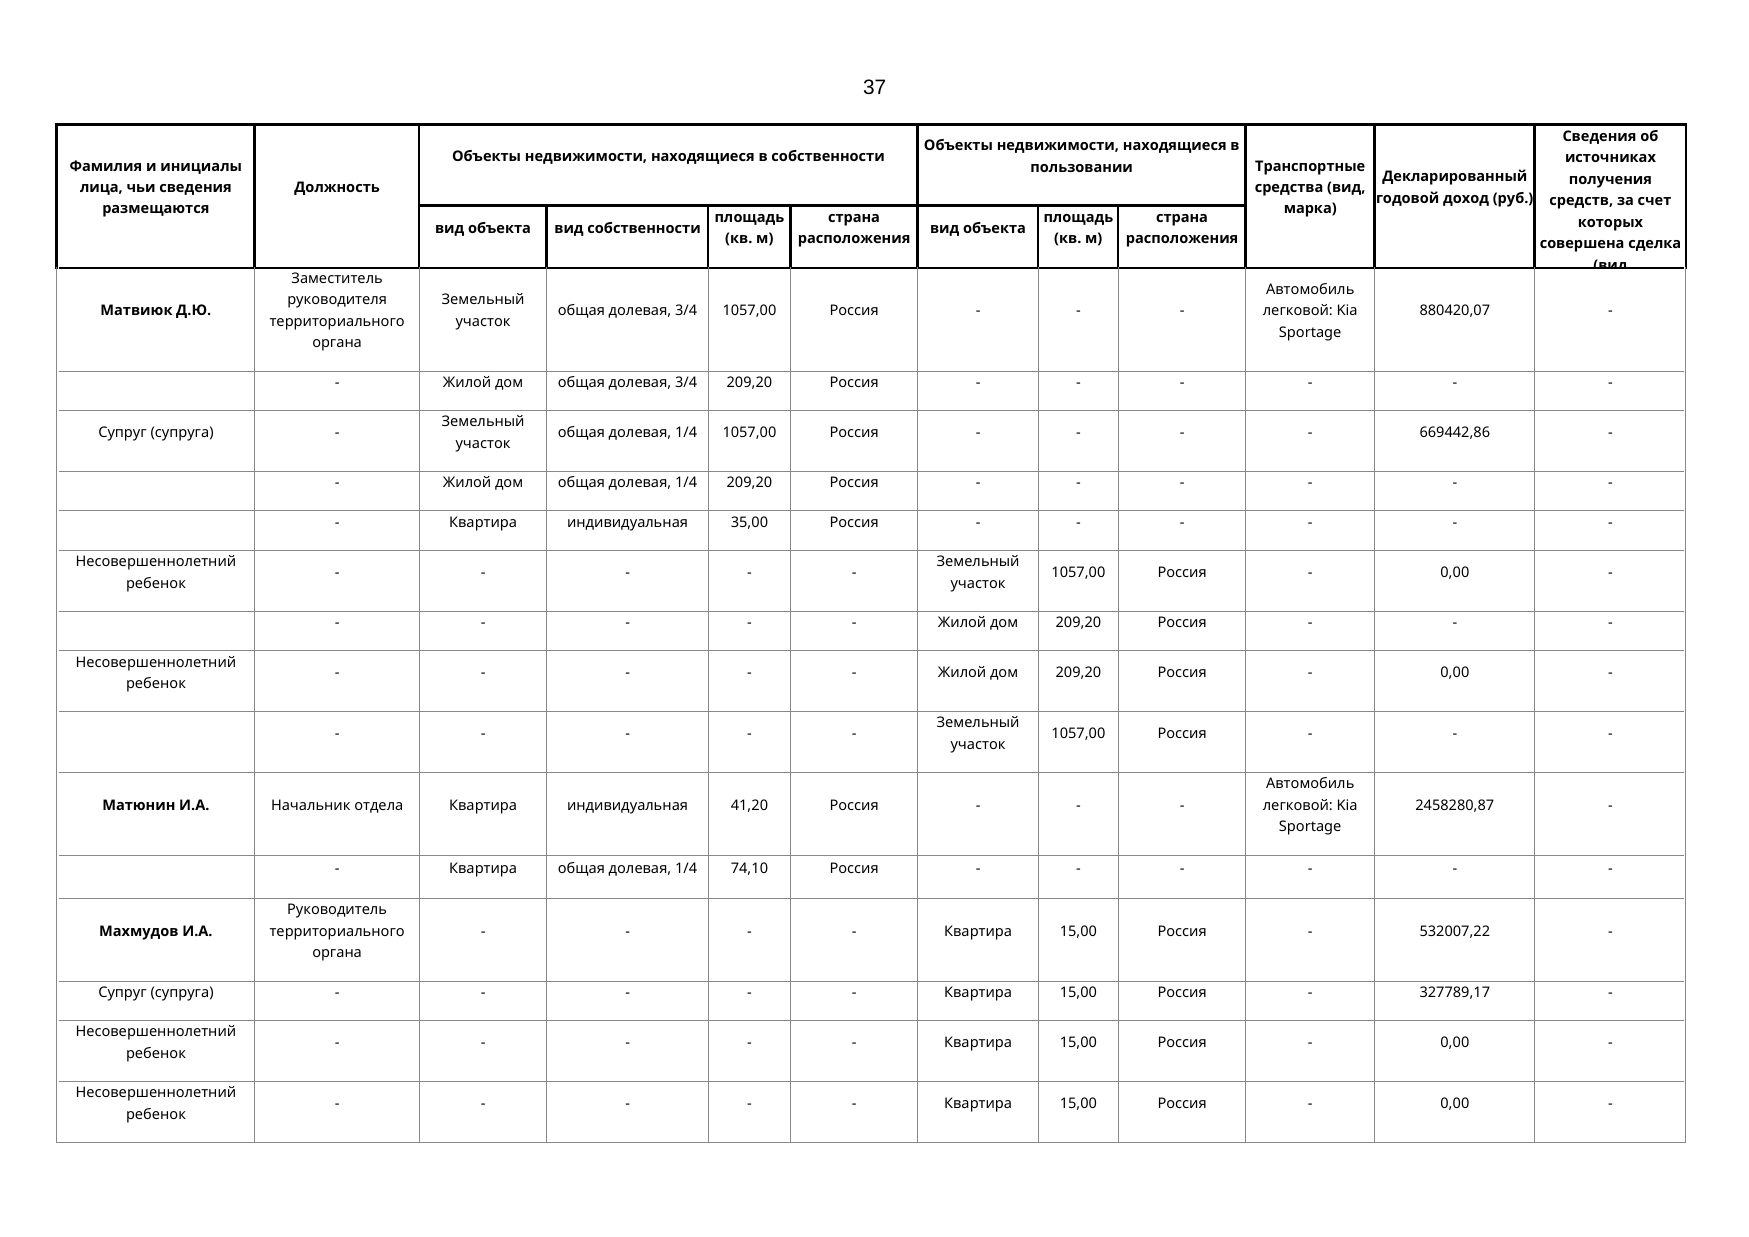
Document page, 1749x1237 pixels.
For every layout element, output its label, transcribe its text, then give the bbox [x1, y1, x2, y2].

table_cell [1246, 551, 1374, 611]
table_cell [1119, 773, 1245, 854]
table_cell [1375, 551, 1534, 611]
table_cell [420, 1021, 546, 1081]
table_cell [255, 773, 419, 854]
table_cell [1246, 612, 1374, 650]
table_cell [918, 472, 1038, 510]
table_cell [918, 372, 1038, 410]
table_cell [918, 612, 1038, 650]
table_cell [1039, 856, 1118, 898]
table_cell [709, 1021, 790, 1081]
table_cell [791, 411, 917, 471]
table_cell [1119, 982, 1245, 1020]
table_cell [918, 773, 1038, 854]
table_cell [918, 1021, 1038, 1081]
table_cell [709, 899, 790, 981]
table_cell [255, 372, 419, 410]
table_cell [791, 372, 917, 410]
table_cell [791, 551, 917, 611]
table_cell страна расположения [792, 207, 916, 267]
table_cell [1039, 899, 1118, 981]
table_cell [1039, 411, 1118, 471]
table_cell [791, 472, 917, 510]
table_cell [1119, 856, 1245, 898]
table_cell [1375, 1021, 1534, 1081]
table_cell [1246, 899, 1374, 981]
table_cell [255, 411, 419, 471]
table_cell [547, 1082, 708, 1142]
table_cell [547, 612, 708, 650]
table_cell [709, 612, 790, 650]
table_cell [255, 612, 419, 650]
table_cell площадь (кв. м) [1039, 207, 1117, 267]
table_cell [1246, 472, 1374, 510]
table_cell площадь (кв. м) [709, 207, 789, 267]
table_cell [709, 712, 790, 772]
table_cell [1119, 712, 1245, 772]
table_header Декларированный годовой доход (руб.) [1376, 126, 1533, 267]
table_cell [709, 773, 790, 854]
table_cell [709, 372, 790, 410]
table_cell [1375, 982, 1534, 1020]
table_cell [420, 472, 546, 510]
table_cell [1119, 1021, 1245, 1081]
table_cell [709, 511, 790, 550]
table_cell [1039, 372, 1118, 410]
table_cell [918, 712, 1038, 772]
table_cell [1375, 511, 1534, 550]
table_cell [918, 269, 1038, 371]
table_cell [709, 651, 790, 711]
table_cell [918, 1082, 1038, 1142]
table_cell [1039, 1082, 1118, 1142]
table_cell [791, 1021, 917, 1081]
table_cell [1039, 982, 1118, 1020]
table_header Сведения об источниках получения средств, за счет которых совершена сделка (вид приобретенного имущества, источники) [1536, 126, 1685, 267]
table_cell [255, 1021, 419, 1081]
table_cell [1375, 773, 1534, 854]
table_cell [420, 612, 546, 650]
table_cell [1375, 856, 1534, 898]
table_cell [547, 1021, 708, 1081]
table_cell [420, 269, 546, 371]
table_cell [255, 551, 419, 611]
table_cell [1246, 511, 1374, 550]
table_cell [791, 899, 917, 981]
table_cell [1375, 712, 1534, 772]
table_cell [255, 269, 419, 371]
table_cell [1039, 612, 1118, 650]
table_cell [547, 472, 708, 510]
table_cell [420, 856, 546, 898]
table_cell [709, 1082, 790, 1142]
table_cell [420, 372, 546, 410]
table_header Должность [256, 126, 418, 267]
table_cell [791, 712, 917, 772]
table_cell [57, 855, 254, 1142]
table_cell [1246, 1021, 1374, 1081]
table_cell вид объекта [420, 207, 545, 267]
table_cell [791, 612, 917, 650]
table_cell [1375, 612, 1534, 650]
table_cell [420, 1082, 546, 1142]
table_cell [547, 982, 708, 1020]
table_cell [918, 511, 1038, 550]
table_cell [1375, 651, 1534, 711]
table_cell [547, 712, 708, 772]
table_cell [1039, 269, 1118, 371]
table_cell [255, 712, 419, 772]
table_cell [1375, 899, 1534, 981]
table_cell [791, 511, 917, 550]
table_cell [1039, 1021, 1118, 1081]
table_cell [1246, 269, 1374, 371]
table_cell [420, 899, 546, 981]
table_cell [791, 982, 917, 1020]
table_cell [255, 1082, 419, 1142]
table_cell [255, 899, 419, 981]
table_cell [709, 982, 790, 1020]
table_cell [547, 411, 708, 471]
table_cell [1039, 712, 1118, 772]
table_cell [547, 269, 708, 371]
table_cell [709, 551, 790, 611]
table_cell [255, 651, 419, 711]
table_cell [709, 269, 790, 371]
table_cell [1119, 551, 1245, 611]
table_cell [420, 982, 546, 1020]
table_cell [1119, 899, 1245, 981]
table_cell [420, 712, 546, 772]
table_header Фамилия и инициалы лица, чьи сведения размещаются [58, 126, 253, 267]
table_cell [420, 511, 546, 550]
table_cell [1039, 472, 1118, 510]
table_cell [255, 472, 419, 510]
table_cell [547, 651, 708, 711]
table_header Транспортные средства (вид, марка) [1247, 126, 1373, 267]
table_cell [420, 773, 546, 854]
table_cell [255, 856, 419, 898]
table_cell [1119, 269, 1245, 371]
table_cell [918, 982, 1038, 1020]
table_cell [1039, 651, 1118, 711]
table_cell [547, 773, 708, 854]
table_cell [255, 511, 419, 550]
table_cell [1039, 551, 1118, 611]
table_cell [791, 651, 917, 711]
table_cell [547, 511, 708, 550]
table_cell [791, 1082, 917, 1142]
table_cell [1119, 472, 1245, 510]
table_header Объекты недвижимости, находящиеся в пользовании [919, 126, 1244, 204]
table_header Объекты недвижимости, находящиеся в собственности [420, 126, 916, 204]
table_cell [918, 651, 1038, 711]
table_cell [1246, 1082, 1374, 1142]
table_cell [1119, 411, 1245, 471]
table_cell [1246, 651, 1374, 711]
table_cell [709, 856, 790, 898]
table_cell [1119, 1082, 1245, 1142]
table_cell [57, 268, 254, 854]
table_cell страна расположения [1119, 207, 1244, 267]
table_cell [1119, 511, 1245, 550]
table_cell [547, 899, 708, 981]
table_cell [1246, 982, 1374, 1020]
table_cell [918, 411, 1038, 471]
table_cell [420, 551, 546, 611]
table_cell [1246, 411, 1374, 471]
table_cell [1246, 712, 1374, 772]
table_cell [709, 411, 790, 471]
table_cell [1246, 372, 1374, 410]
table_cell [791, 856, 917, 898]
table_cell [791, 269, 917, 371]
table_cell вид собственности [548, 207, 707, 267]
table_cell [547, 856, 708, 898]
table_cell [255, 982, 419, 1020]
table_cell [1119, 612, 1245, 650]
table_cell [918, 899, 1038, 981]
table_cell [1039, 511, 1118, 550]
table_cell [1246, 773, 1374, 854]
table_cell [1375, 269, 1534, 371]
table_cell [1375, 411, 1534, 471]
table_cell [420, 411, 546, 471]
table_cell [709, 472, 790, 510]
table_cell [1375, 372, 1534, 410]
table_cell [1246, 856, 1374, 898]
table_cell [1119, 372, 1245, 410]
table_cell вид объекта [919, 207, 1037, 267]
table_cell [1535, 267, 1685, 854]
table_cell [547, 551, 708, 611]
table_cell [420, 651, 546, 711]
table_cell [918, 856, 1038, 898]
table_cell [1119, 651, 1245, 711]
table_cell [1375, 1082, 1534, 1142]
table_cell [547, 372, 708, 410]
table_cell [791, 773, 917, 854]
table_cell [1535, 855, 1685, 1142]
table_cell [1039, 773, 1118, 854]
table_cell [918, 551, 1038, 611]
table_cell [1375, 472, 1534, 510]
